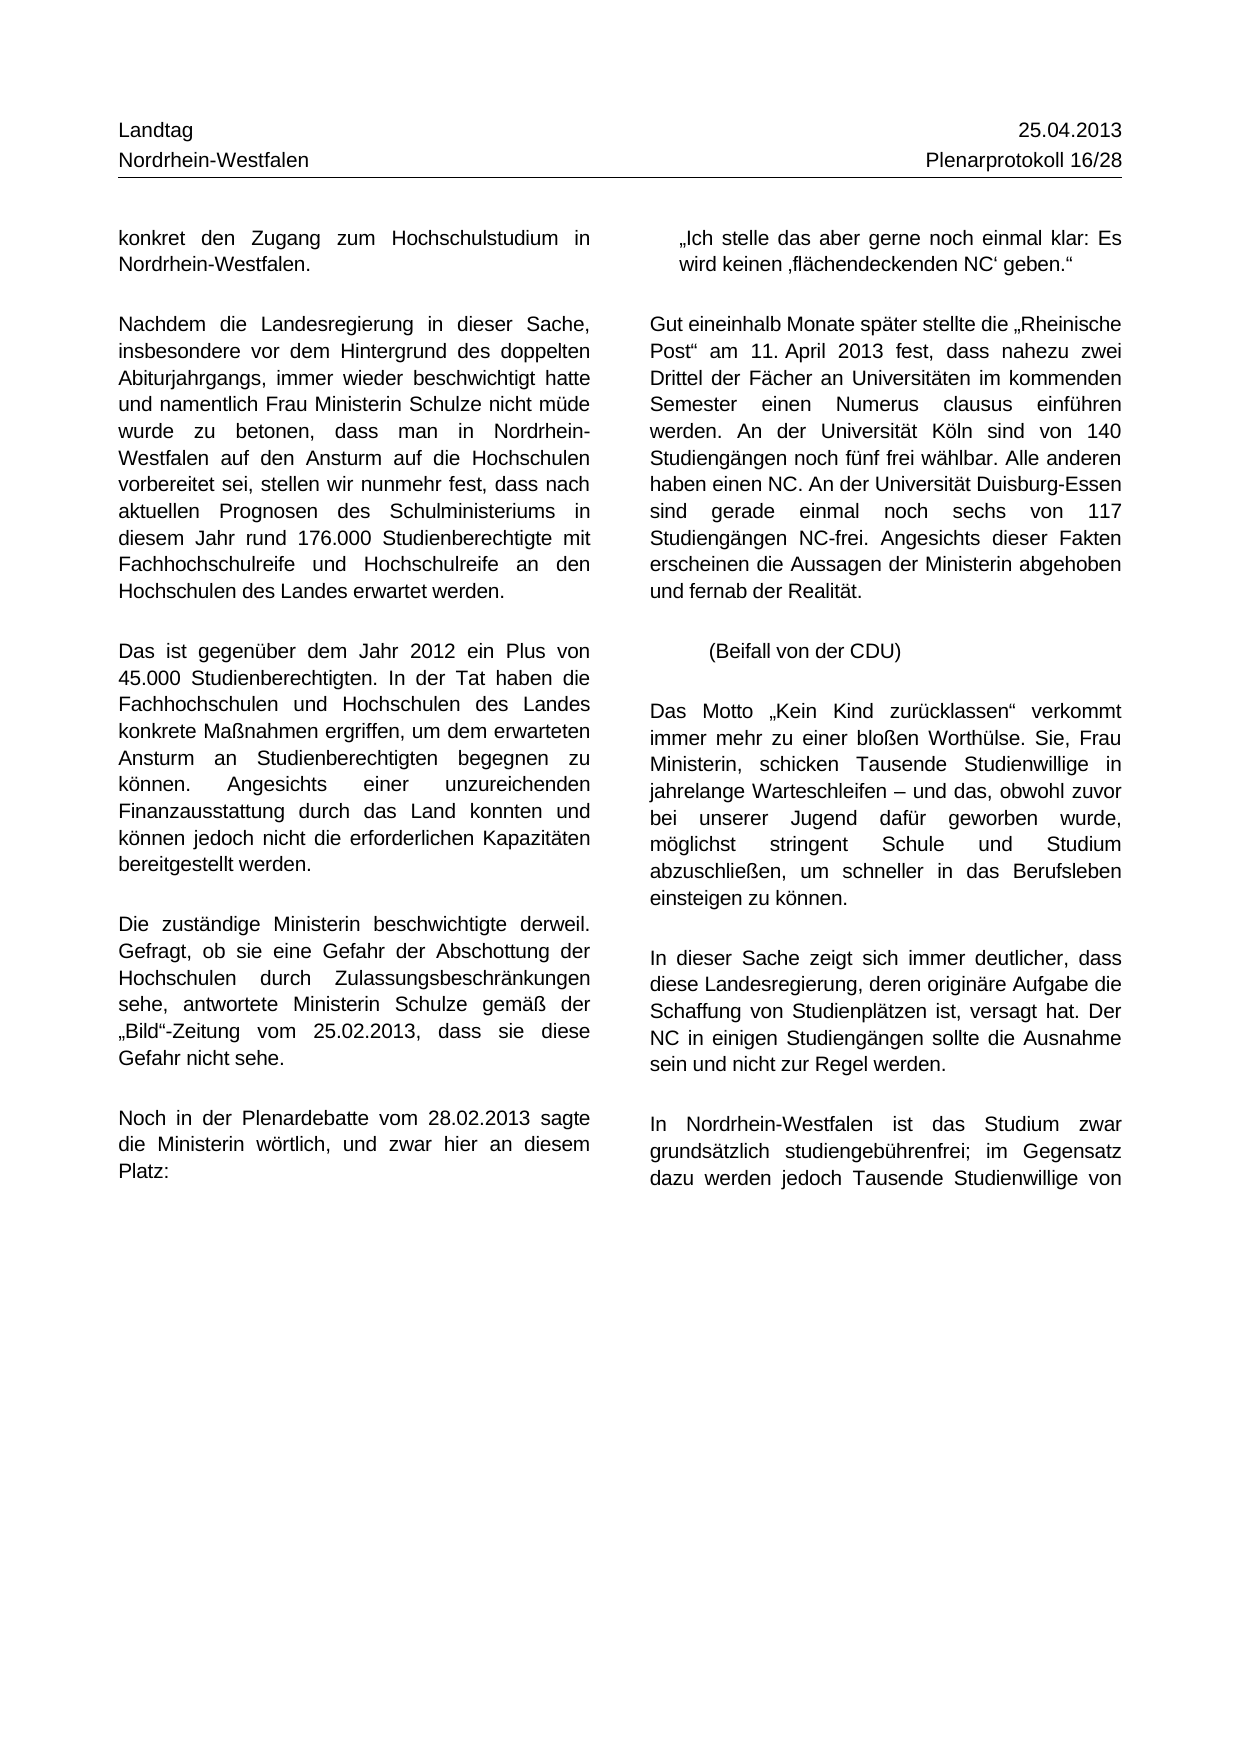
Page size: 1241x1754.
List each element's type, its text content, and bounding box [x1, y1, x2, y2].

text In Nordrhein-Westfalen ist das Studium zwar grundsätzlich studiengebührenfrei; im Gegensatz dazu werden jedoch Tausende Studienwillige von einem Studium ausgeschlossen – wegen unzureichender Studienplatzkapazitäten mangels ausreichender Finanzmittelbereitstellung durch diese Landesregierung. [649, 1113, 1122, 1189]
text Noch in der Plenardebatte vom 28.02.2013 sagte die Ministerin wörtlich, und zwar hier an diesem Platz: [118, 1106, 591, 1183]
text Das ist gegenüber dem Jahr 2012 ein Plus von 45.000 Studienberechtigten. In der Tat haben die Fachhochschulen und Hochschulen des Landes konkrete Maßnahmen ergriffen, um dem erwarteten Ansturm an Studienberechtigten begegnen zu können. Angesichts einer unzureichenden Finanzausstattung durch das Land konnten und können jedoch nicht die erforderlichen Kapazitäten bereitgestellt werden. [118, 639, 591, 876]
text (Beifall von der CDU) [709, 639, 1122, 663]
text In dieser Sache zeigt sich immer deutlicher, dass diese Landesregierung, deren originäre Aufgabe die Schaffung von Studienplätzen ist, versagt hat. Der NC in einigen Studiengängen sollte die Ausnahme sein und nicht zur Regel werden. [649, 946, 1122, 1076]
text Das Motto „Kein Kind zurücklassen“ verkommt immer mehr zu einer bloßen Worthülse. Sie, Frau Ministerin, schicken Tausende Studienwillige in jahrelange Warteschleifen – und das, obwohl zuvor bei unserer Jugend dafür geworben wurde, möglichst stringent Schule und Studium abzuschließen, um schneller in das Berufsleben einsteigen zu können. [649, 699, 1122, 909]
text Die zuständige Ministerin beschwichtigte derweil. Gefragt, ob sie eine Gefahr der Abschottung der Hochschulen durch Zulassungsbeschränkungen sehe, antwortete Ministerin Schulze gemäß der „Bild“-Zeitung vom 25.02.2013, dass sie diese Gefahr nicht sehe. [118, 913, 591, 1069]
text „Ich stelle das aber gerne noch einmal klar: Es wird keinen ‚flächendeckenden NC‘ geben.“ [679, 226, 1122, 276]
text Gut eineinhalb Monate später stellte die „Rheinische Post“ am 11. April 2013 fest, dass nahezu zwei Drittel der Fächer an Universitäten im kommenden Semester einen Numerus clausus einführen werden. An der Universität Köln sind von 140 Studiengängen noch fünf frei wählbar. Alle anderen haben einen NC. An der Universität Duisburg-Essen sind gerade einmal noch sechs von 117 Studiengängen NC-frei. Angesichts dieser Fakten erscheinen die Aussagen der Ministerin abgehoben und fernab der Realität. [649, 313, 1122, 603]
text Nachdem die Landesregierung in dieser Sache, insbesondere vor dem Hintergrund des doppelten Abiturjahrgangs, immer wieder beschwichtigt hatte und namentlich Frau Ministerin Schulze nicht müde wurde zu betonen, dass man in Nordrhein-Westfalen auf den Ansturm auf die Hochschulen vorbereitet sei, stellen wir nunmehr fest, dass nach aktuellen Prognosen des Schulministeriums in diesem Jahr rund 176.000 Studienberechtigte mit Fachhochschulreife und Hochschulreife an den Hochschulen des Landes erwartet werden. [118, 313, 591, 603]
